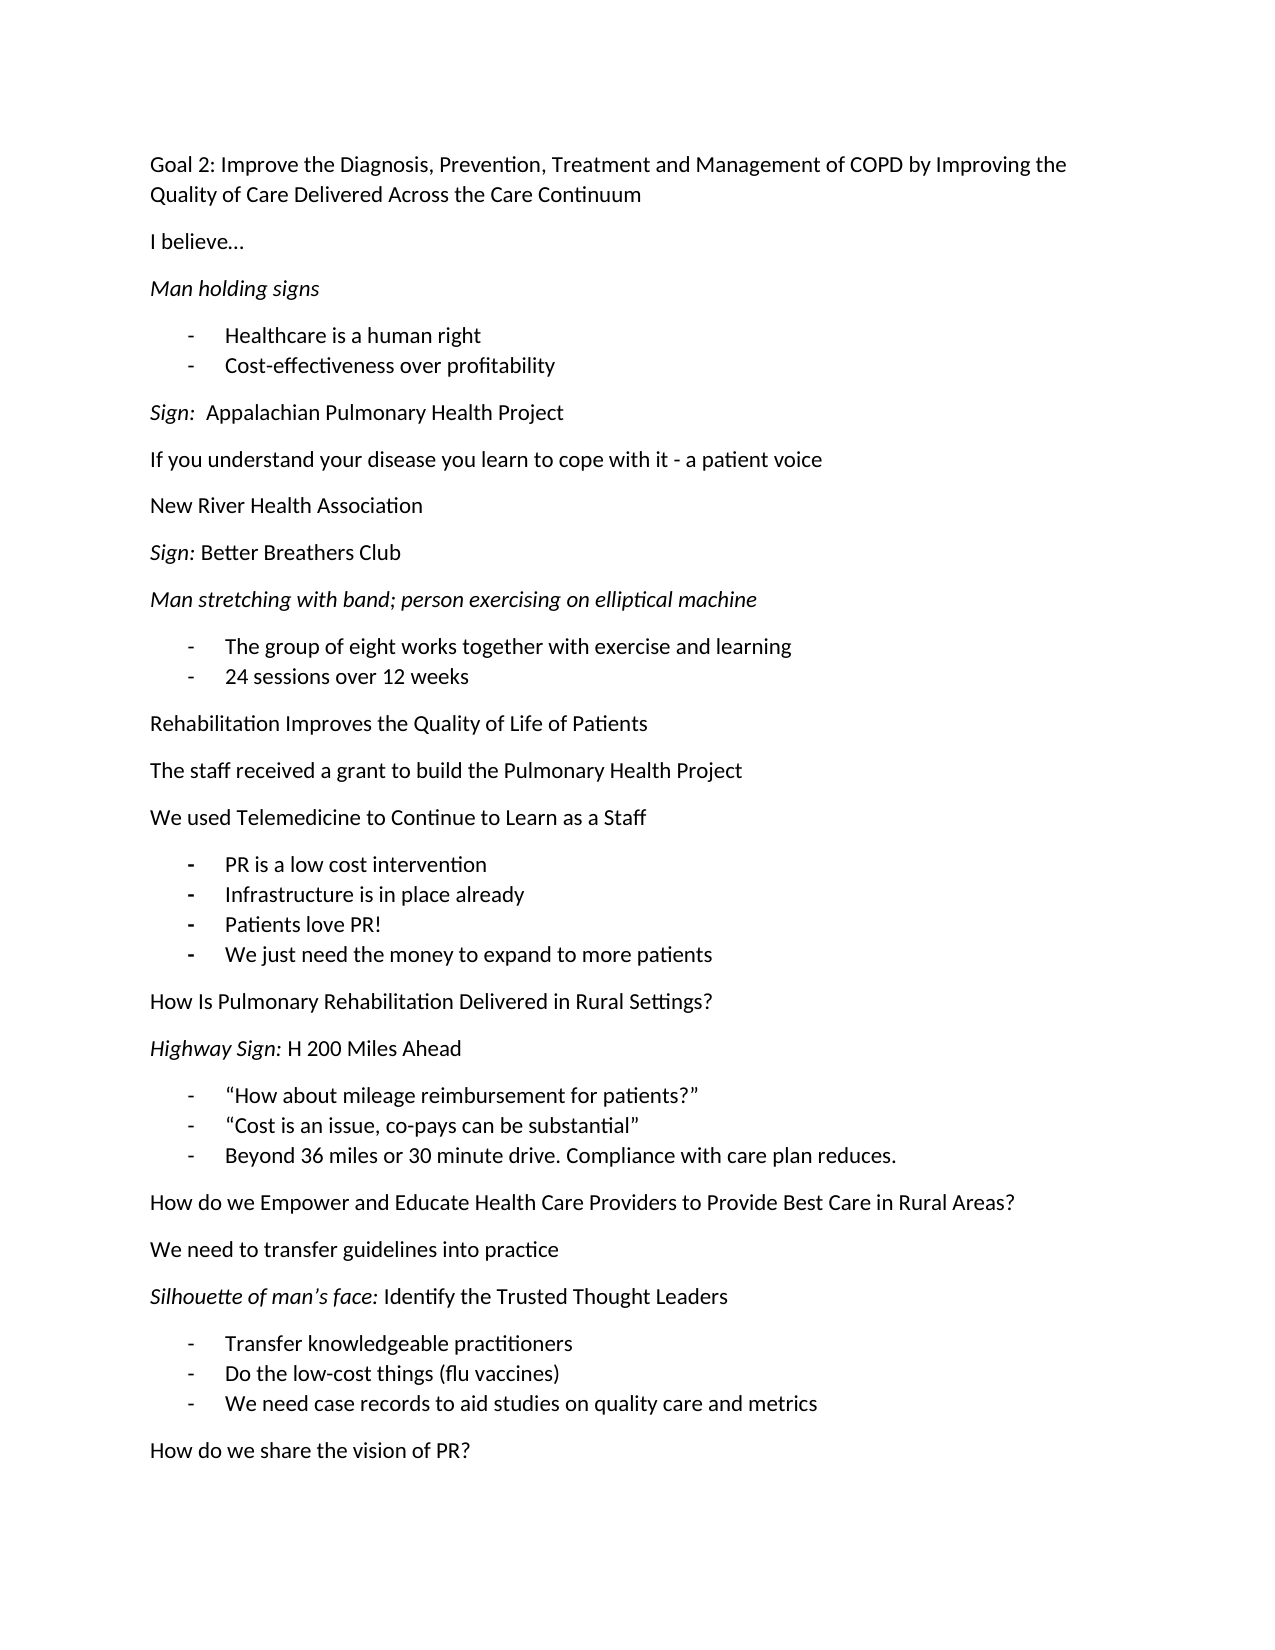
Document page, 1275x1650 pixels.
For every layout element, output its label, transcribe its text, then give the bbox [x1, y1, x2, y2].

text We used Telemedicine to Continue to Learn as a Staff [150, 803, 1125, 831]
text Highway Sign: H 200 Miles Ahead [150, 1034, 1125, 1062]
text How do we share the vision of PR? [150, 1436, 1125, 1464]
list “How about mileage reimbursement for patients?” [187, 1081, 1125, 1109]
list We need case records to aid studies on quality care and metrics [187, 1389, 1125, 1418]
text How do we Empower and Educate Health Care Providers to Provide Best Care in Rural Areas? [150, 1188, 1125, 1217]
list The group of eight works together with exercise and learning [187, 632, 1125, 660]
text Sign: Better Breathers Club [150, 538, 1125, 567]
text How Is Pulmonary Rehabilitation Delivered in Rural Settings? [150, 987, 1125, 1016]
list Do the low-cost things (flu vaccines) [187, 1359, 1125, 1387]
list 24 sessions over 12 weeks [187, 662, 1125, 691]
list Cost-effectiveness over profitability [187, 351, 1125, 379]
text Sign: Appalachian Pulmonary Health Project [150, 398, 1125, 426]
text Man stretching with band; person exercising on elliptical machine [150, 585, 1125, 613]
text I believe… [150, 227, 1125, 255]
text New River Health Association [150, 492, 1125, 520]
list Healthcare is a human right [187, 321, 1125, 349]
list Transfer knowledgeable practitioners [187, 1329, 1125, 1357]
text Goal 2: Improve the Diagnosis, Prevention, Treatment and Management of COPD by Improving the Quality of Care Delivered Across the Care Continuum [150, 150, 1125, 208]
list Infrastructure is in place already [187, 880, 1125, 908]
text Man holding signs [150, 274, 1125, 302]
list “Cost is an issue, co-pays can be substantial” [187, 1111, 1125, 1139]
list PR is a low cost intervention [187, 850, 1125, 878]
list Patients love PR! [187, 910, 1125, 938]
list Beyond 36 miles or 30 minute drive. Compliance with care plan reduces. [187, 1142, 1125, 1170]
text Silhouette of man’s face: Identify the Trusted Thought Leaders [150, 1282, 1125, 1310]
list We just need the money to expand to more patients [187, 941, 1125, 969]
text Rehabilitation Improves the Quality of Life of Patients [150, 709, 1125, 737]
text If you understand your disease you learn to cope with it - a patient voice [150, 445, 1125, 473]
text We need to transfer guidelines into practice [150, 1235, 1125, 1263]
text The staff received a grant to build the Pulmonary Health Project [150, 756, 1125, 784]
